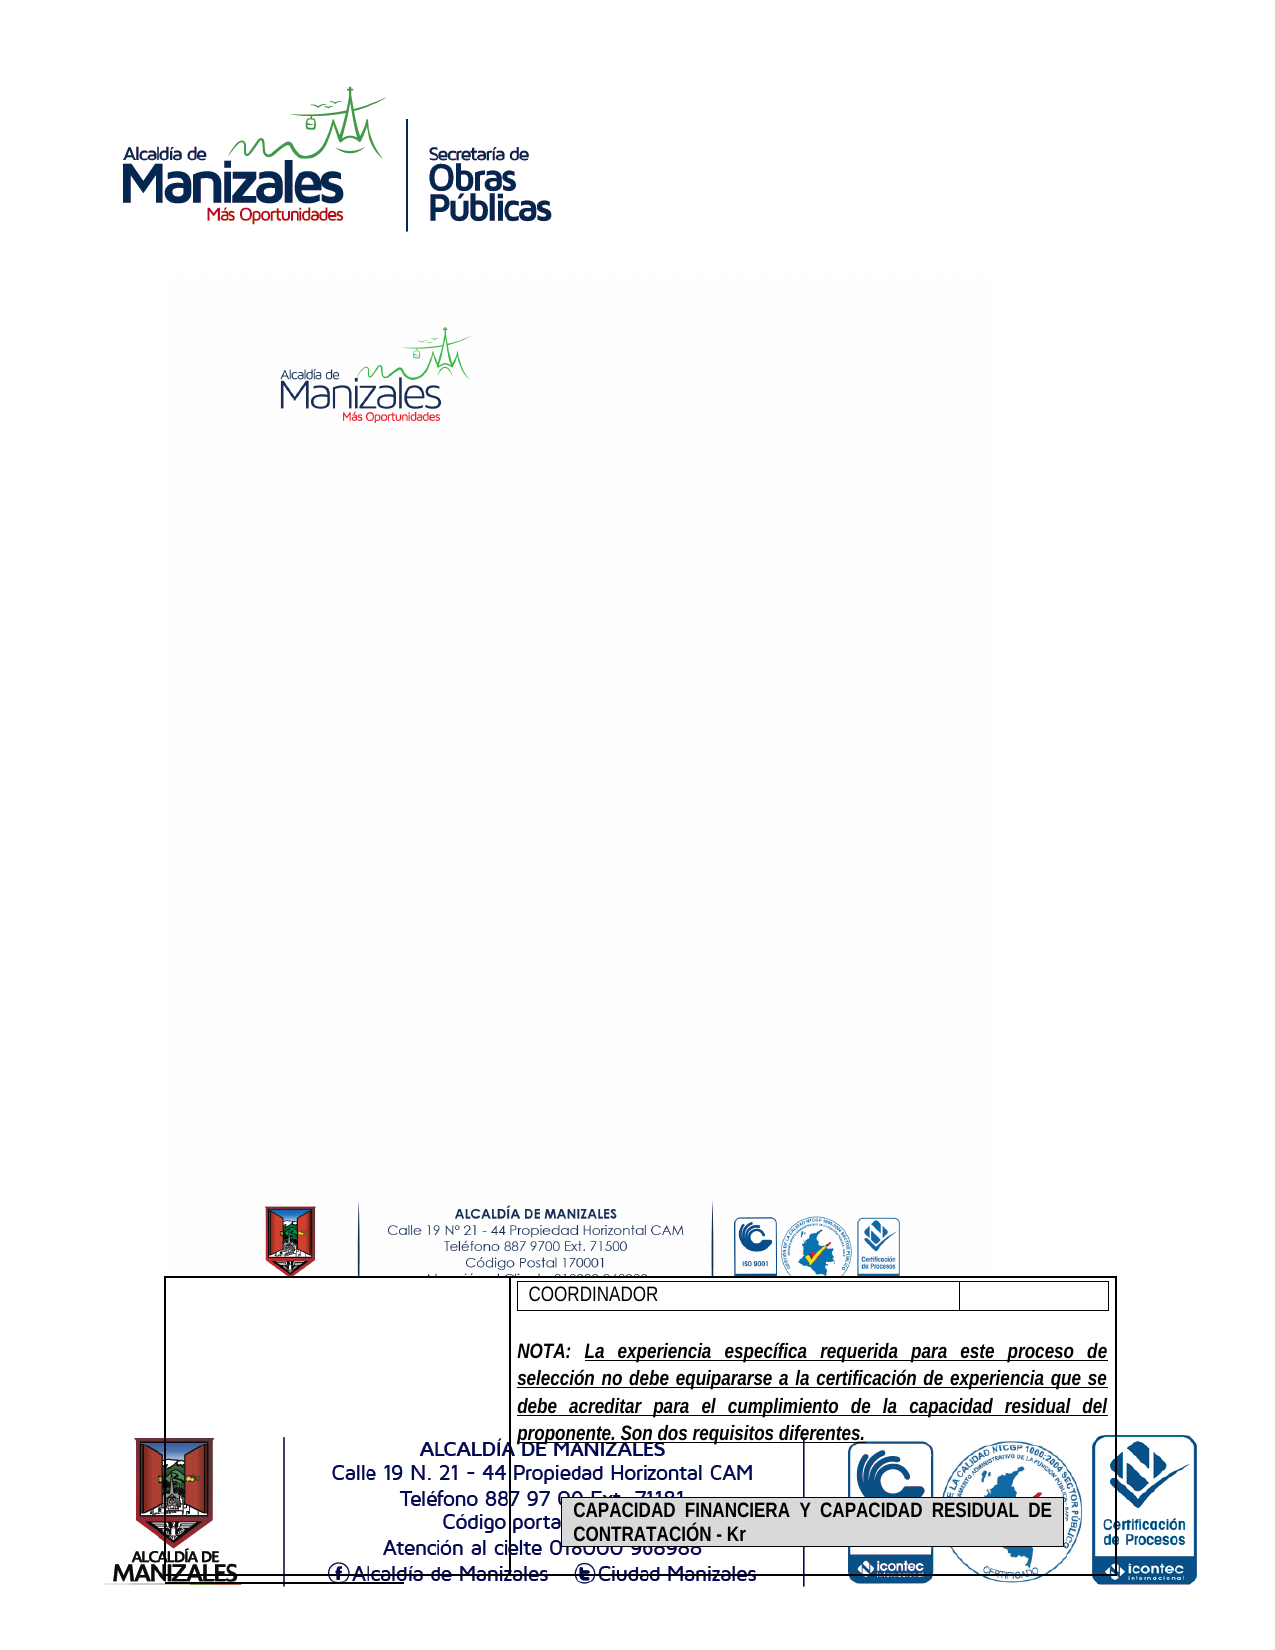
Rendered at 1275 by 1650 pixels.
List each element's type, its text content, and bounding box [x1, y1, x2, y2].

table_cell DESCRIPCIÓN BREVE DE LOS REQUISITOS PARA PARTICIPAR [166, 1278, 509, 1574]
picture [19, 23, 1275, 1649]
